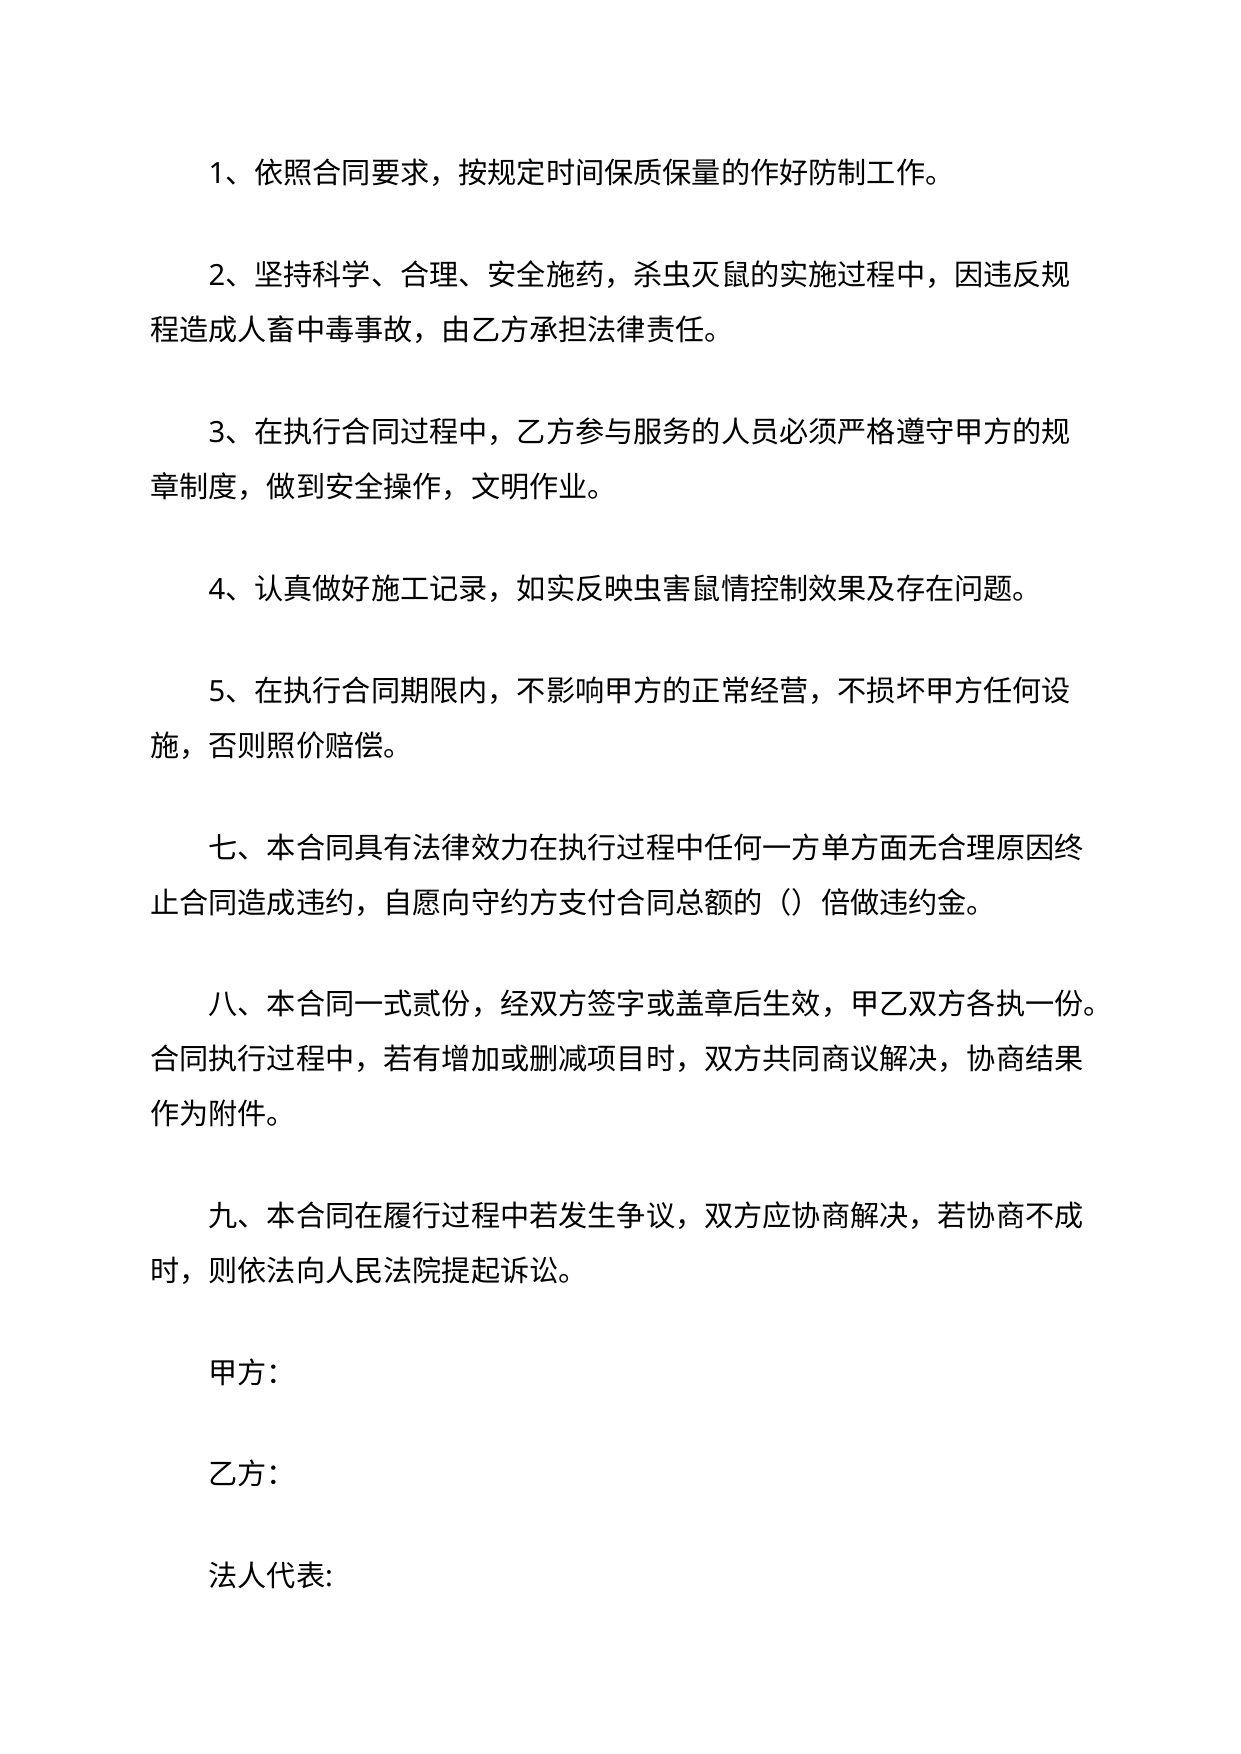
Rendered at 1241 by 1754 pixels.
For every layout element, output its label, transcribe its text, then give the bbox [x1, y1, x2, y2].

text 2、坚持科学、合理、安全施药，杀虫灭鼠的实施过程中，因违反规程造成人畜中毒事故，由乙方承担法律责任。 [150, 252, 1090, 349]
text 3、在执行合同过程中，乙方参与服务的人员必须严格遵守甲方的规章制度，做到安全操作，文明作业。 [150, 409, 1090, 506]
text 乙方： [150, 1451, 1090, 1493]
text 九、本合同在履行过程中若发生争议，双方应协商解决，若协商不成时，则依法向人民法院提起诉讼。 [150, 1192, 1090, 1290]
text 法人代表: [150, 1553, 1090, 1595]
text 1、依照合同要求，按规定时间保质保量的作好防制工作。 [150, 150, 1090, 192]
text 七、本合同具有法律效力在执行过程中任何一方单方面无合理原因终止合同造成违约，自愿向守约方支付合同总额的（）倍做违约金。 [150, 824, 1090, 921]
text 5、在执行合同期限内，不影响甲方的正常经营，不损坏甲方任何设施，否则照价赔偿。 [150, 667, 1090, 765]
text 4、认真做好施工记录，如实反映虫害鼠情控制效果及存在问题。 [150, 566, 1090, 608]
text 八、本合同一式贰份，经双方签字或盖章后生效，甲乙双方各执一份。合同执行过程中，若有增加或删减项目时，双方共同商议解决，协商结果作为附件。 [150, 981, 1090, 1133]
text 甲方： [150, 1349, 1090, 1391]
